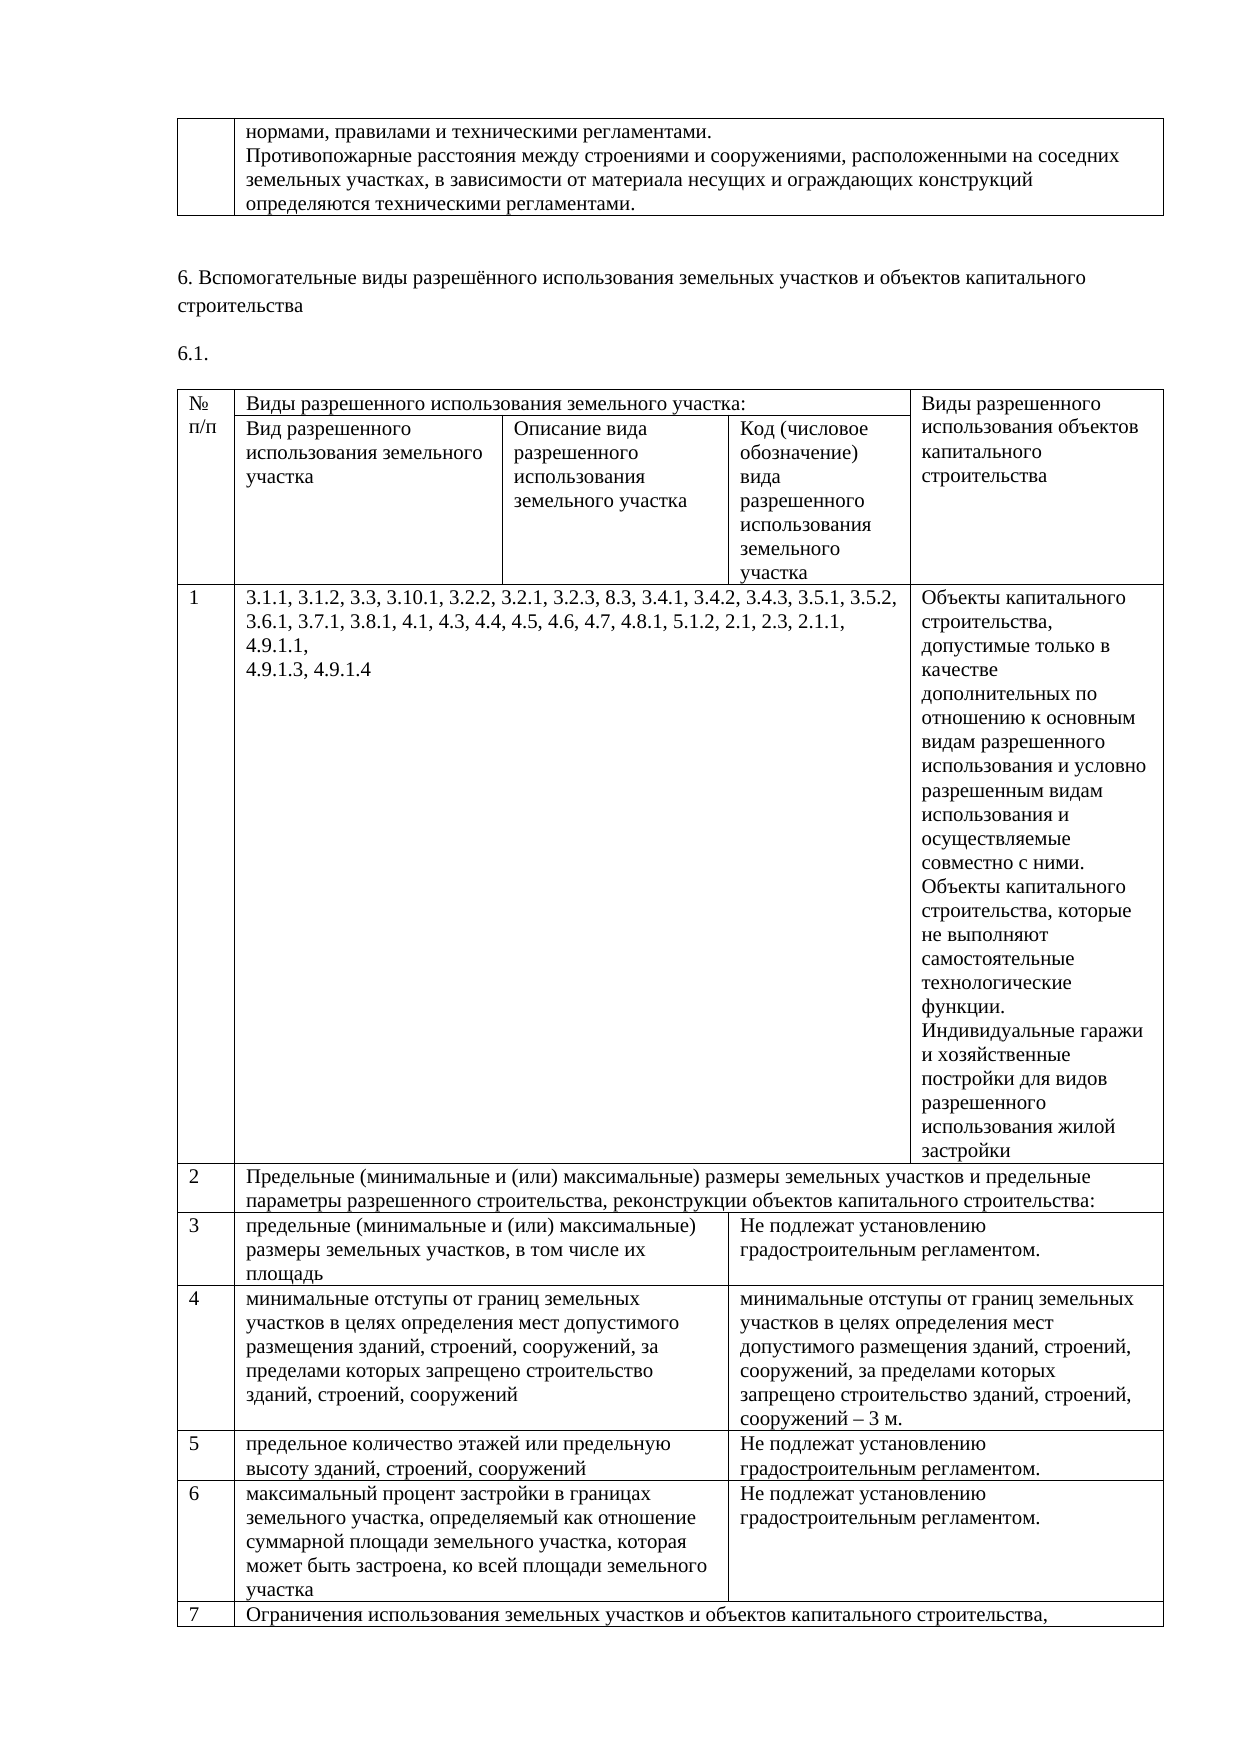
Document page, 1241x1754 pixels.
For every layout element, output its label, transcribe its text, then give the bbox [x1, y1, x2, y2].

text 6.1. [177, 341, 1152, 365]
text 6. Вспомогательные виды разрешённого использования земельных участков и объектов капитального строительства [177, 265, 1152, 317]
table_cell максимальный процент застройки в границах земельного участка, определяемый как отношение суммарной площади земельного участка, которая может быть застроена, ко всей площади земельного участка [235, 1481, 728, 1601]
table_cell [235, 1602, 1163, 1626]
table_cell предельное количество этажей или предельную высоту зданий, строений, сооружений [235, 1431, 728, 1479]
table_cell Вид разрешенного использования земельного участка [235, 416, 502, 584]
table_cell 4 [178, 1286, 234, 1430]
table_header Виды разрешенного использования земельного участка: [235, 390, 910, 414]
table_cell 1 [178, 585, 234, 1162]
table_cell 10 [178, 119, 234, 215]
table_header № п/п [178, 390, 234, 584]
table_cell 5 [178, 1431, 234, 1479]
table_header Виды разрешенного использования объектов капитального строительства [911, 390, 1163, 584]
table_cell 2 [178, 1164, 234, 1212]
table_cell Объекты капитального строительства, допустимые только в качестве дополнительных по отношению к основным видам разрешенного использования и условно разрешенным видам использования и осуществляемые совместно с ними. Объекты капитального строительства, которые не выполняют самостоятельные технологические функции. Индивидуальные гаражи и хозяйственные постройки для видов разрешенного использования жилой застройки [911, 585, 1163, 1162]
table_cell минимальные отступы от границ земельных участков в целях определения мест допустимого размещения зданий, строений, сооружений, за пределами которых запрещено строительство зданий, строений, сооружений – 3 м. [729, 1286, 1163, 1430]
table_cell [235, 119, 1163, 215]
table_cell 6 [178, 1481, 234, 1601]
table_cell Не подлежат установлению градостроительным регламентом. [729, 1431, 1163, 1479]
table_cell 3.1.1, 3.1.2, 3.3, 3.10.1, 3.2.2, 3.2.1, 3.2.3, 8.3, 3.4.1, 3.4.2, 3.4.3, 3.5.1, 3.5.2, 3.6.1, 3.7.1, 3.8.1, 4.1, 4.3, 4.4, 4.5, 4.6, 4.7, 4.8.1, 5.1.2, 2.1, 2.3, 2.1.1, 4.9.1.1, 4.9.1.3, 4.9.1.4 [235, 585, 910, 1162]
table_cell Предельные (минимальные и (или) максимальные) размеры земельных участков и предельные параметры разрешенного строительства, реконструкции объектов капитального строительства: [235, 1164, 1163, 1212]
table_cell 3 [178, 1213, 234, 1285]
table_cell Не подлежат установлению градостроительным регламентом. [729, 1481, 1163, 1601]
table_cell предельные (минимальные и (или) максимальные) размеры земельных участков, в том числе их площадь [235, 1213, 728, 1285]
table_cell минимальные отступы от границ земельных участков в целях определения мест допустимого размещения зданий, строений, сооружений, за пределами которых запрещено строительство зданий, строений, сооружений [235, 1286, 728, 1430]
table_cell Описание вида разрешенного использования земельного участка [503, 416, 728, 584]
table_cell Не подлежат установлению градостроительным регламентом. [729, 1213, 1163, 1285]
table_cell 7 [178, 1602, 234, 1626]
table_cell Код (числовое обозначение) вида разрешенного использования земельного участка [729, 416, 910, 584]
